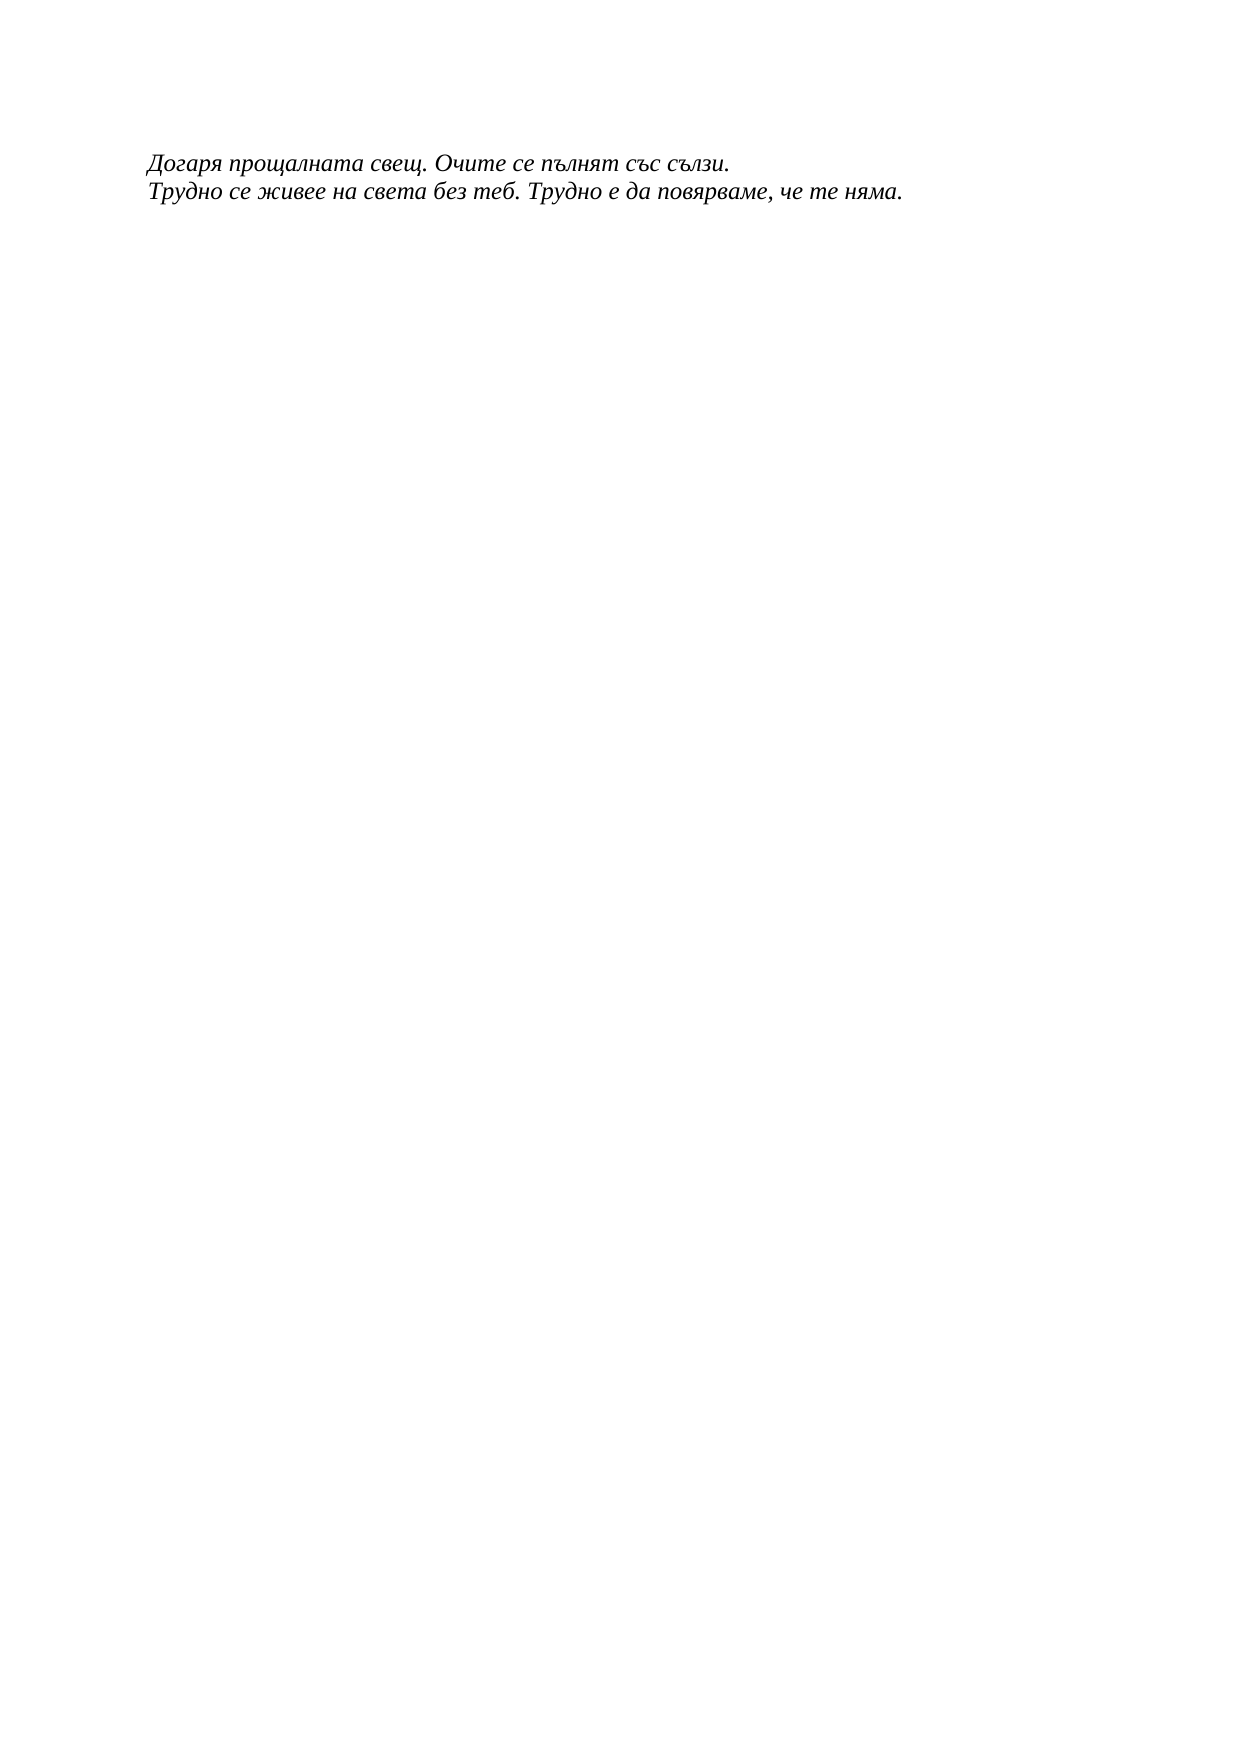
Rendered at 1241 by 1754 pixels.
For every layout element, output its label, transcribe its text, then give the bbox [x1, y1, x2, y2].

text Догаря прощалната свещ. Очите се пълнят със сълзи. Трудно се живее на света без теб. Трудно е да повярваме, че те няма. [148, 148, 1093, 205]
